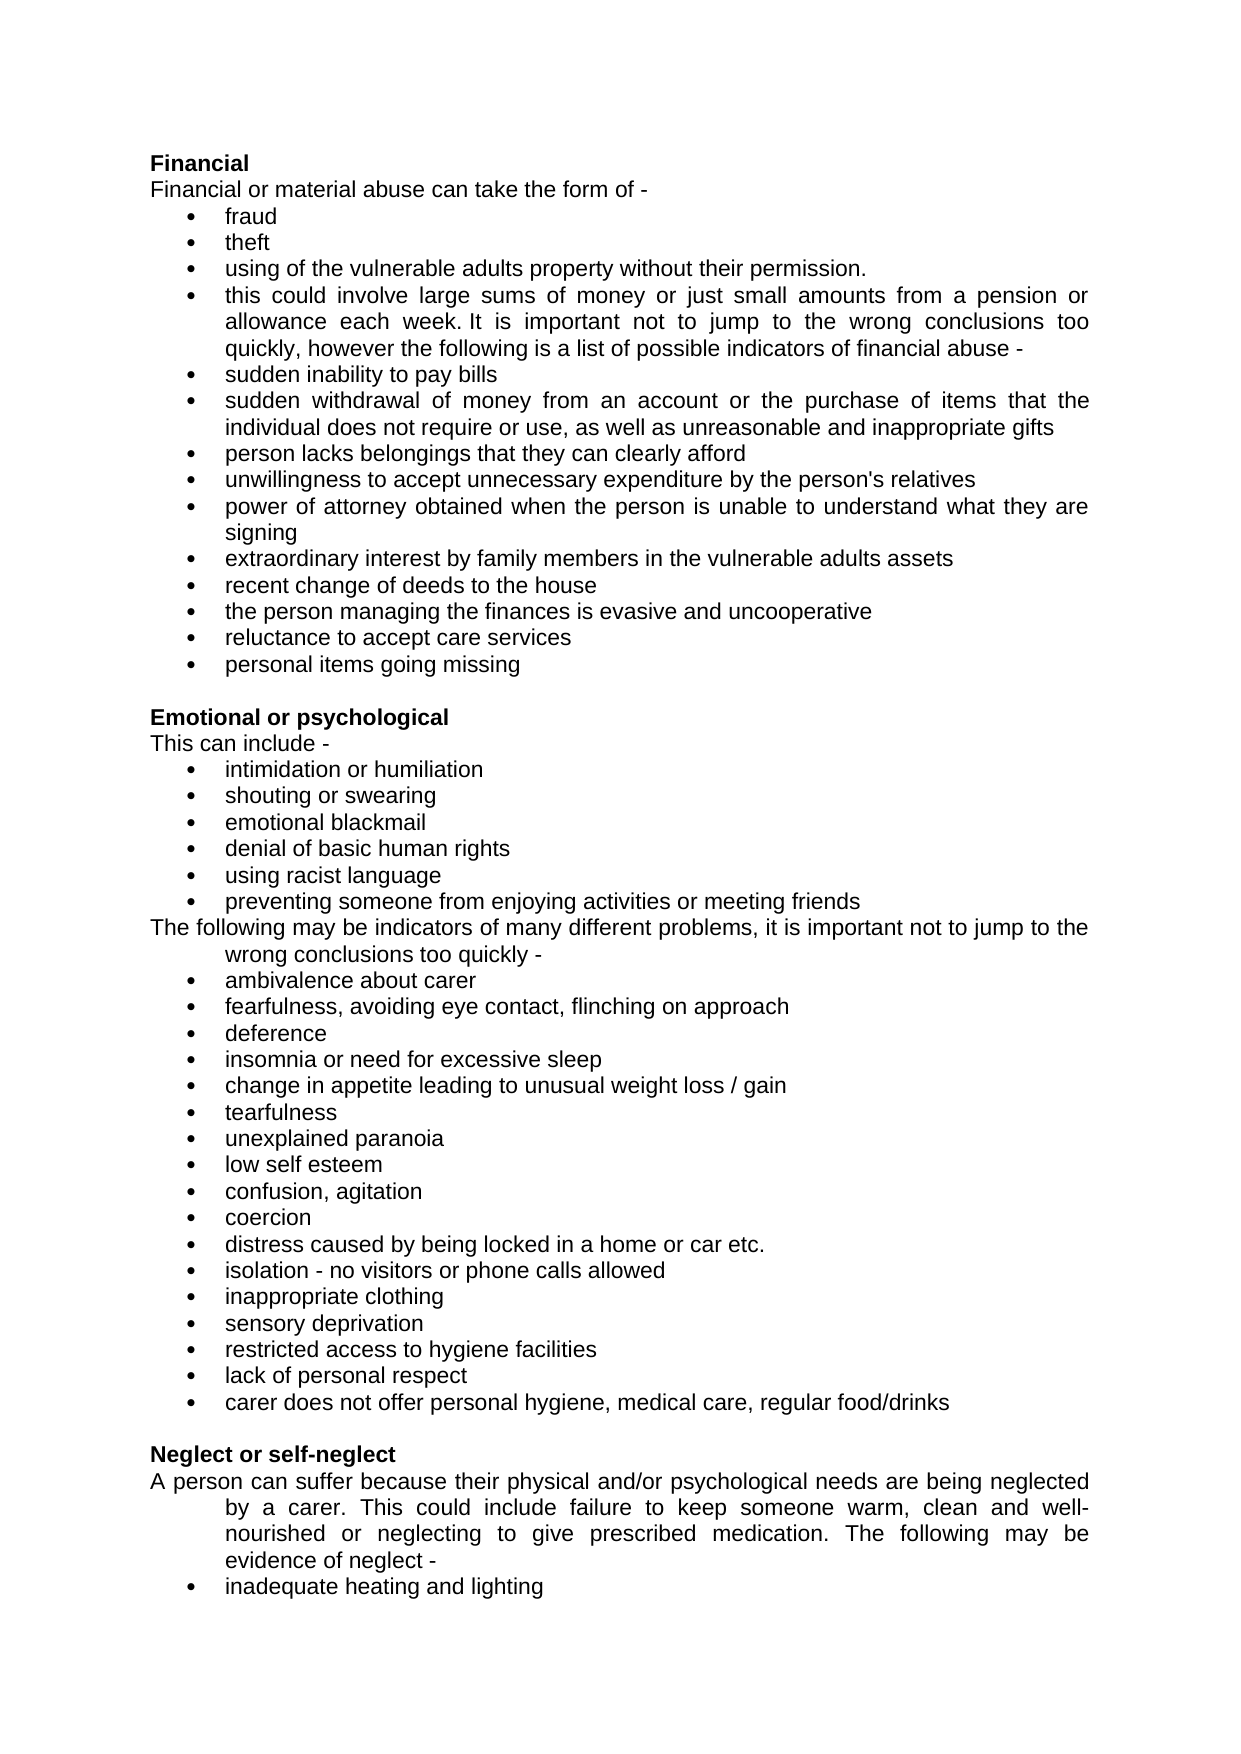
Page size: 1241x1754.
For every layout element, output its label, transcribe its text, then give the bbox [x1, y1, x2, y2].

list lack of personal respect [187, 1362, 1090, 1389]
text Emotional or psychological [150, 703, 1090, 730]
list carer does not offer personal hygiene, medical care, regular food/drinks [187, 1389, 1090, 1415]
list reluctance to accept care services [187, 624, 1090, 651]
list using of the vulnerable adults property without their permission. [187, 255, 1090, 282]
list denial of basic human rights [187, 835, 1090, 862]
list distress caused by being locked in a home or car etc. [187, 1231, 1090, 1257]
list preventing someone from enjoying activities or meeting friends [187, 888, 1090, 914]
list inappropriate clothing [187, 1283, 1090, 1309]
list theft [187, 229, 1090, 255]
list confusion, agitation [187, 1178, 1090, 1204]
list fearfulness, avoiding eye contact, flinching on approach [187, 993, 1090, 1020]
list the person managing the finances is evasive and uncooperative [187, 598, 1090, 624]
list low self esteem [187, 1151, 1090, 1178]
list this could involve large sums of money or just small amounts from a pension or allowance each week. It is important not to jump to the wrong conclusions too quickly, however the following is a list of possible indicators of financial abuse - [187, 282, 1090, 361]
list shouting or swearing [187, 782, 1090, 809]
list power of attorney obtained when the person is unable to understand what they are signing [187, 493, 1090, 545]
list deference [187, 1020, 1090, 1046]
text A person can suffer because their physical and/or psychological needs are being neglected by a carer. This could include failure to keep someone warm, clean and well- nourished or neglecting to give prescribed medication. The following may be evidence of neglect - [150, 1468, 1090, 1573]
list personal items going missing [187, 651, 1090, 677]
text The following may be indicators of many different problems, it is important not to jump to the wrong conclusions too quickly - [150, 914, 1090, 967]
list insomnia or need for excessive sleep [187, 1046, 1090, 1072]
text Financial or material abuse can take the form of - [150, 176, 1090, 203]
list fraud [187, 203, 1090, 229]
list tearfulness [187, 1099, 1090, 1125]
list sudden withdrawal of money from an account or the purchase of items that the individual does not require or use, as well as unreasonable and inappropriate gifts [187, 387, 1090, 440]
list unexplained paranoia [187, 1125, 1090, 1151]
text Financial [150, 150, 1090, 176]
list emotional blackmail [187, 809, 1090, 835]
text This can include - [150, 730, 1090, 756]
list using racist language [187, 862, 1090, 888]
list restricted access to hygiene facilities [187, 1336, 1090, 1362]
list recent change of deeds to the house [187, 572, 1090, 598]
list change in appetite leading to unusual weight loss / gain [187, 1072, 1090, 1099]
list inadequate heating and lighting [187, 1573, 1090, 1599]
list intimidation or humiliation [187, 756, 1090, 782]
list coercion [187, 1204, 1090, 1231]
list extraordinary interest by family members in the vulnerable adults assets [187, 545, 1090, 572]
text Neglect or self-neglect [150, 1441, 1090, 1468]
list isolation - no visitors or phone calls allowed [187, 1257, 1090, 1283]
list sensory deprivation [187, 1309, 1090, 1336]
list sudden inability to pay bills [187, 361, 1090, 387]
list unwillingness to accept unnecessary expenditure by the person's relatives [187, 466, 1090, 493]
list person lacks belongings that they can clearly afford [187, 440, 1090, 466]
list ambivalence about carer [187, 967, 1090, 993]
